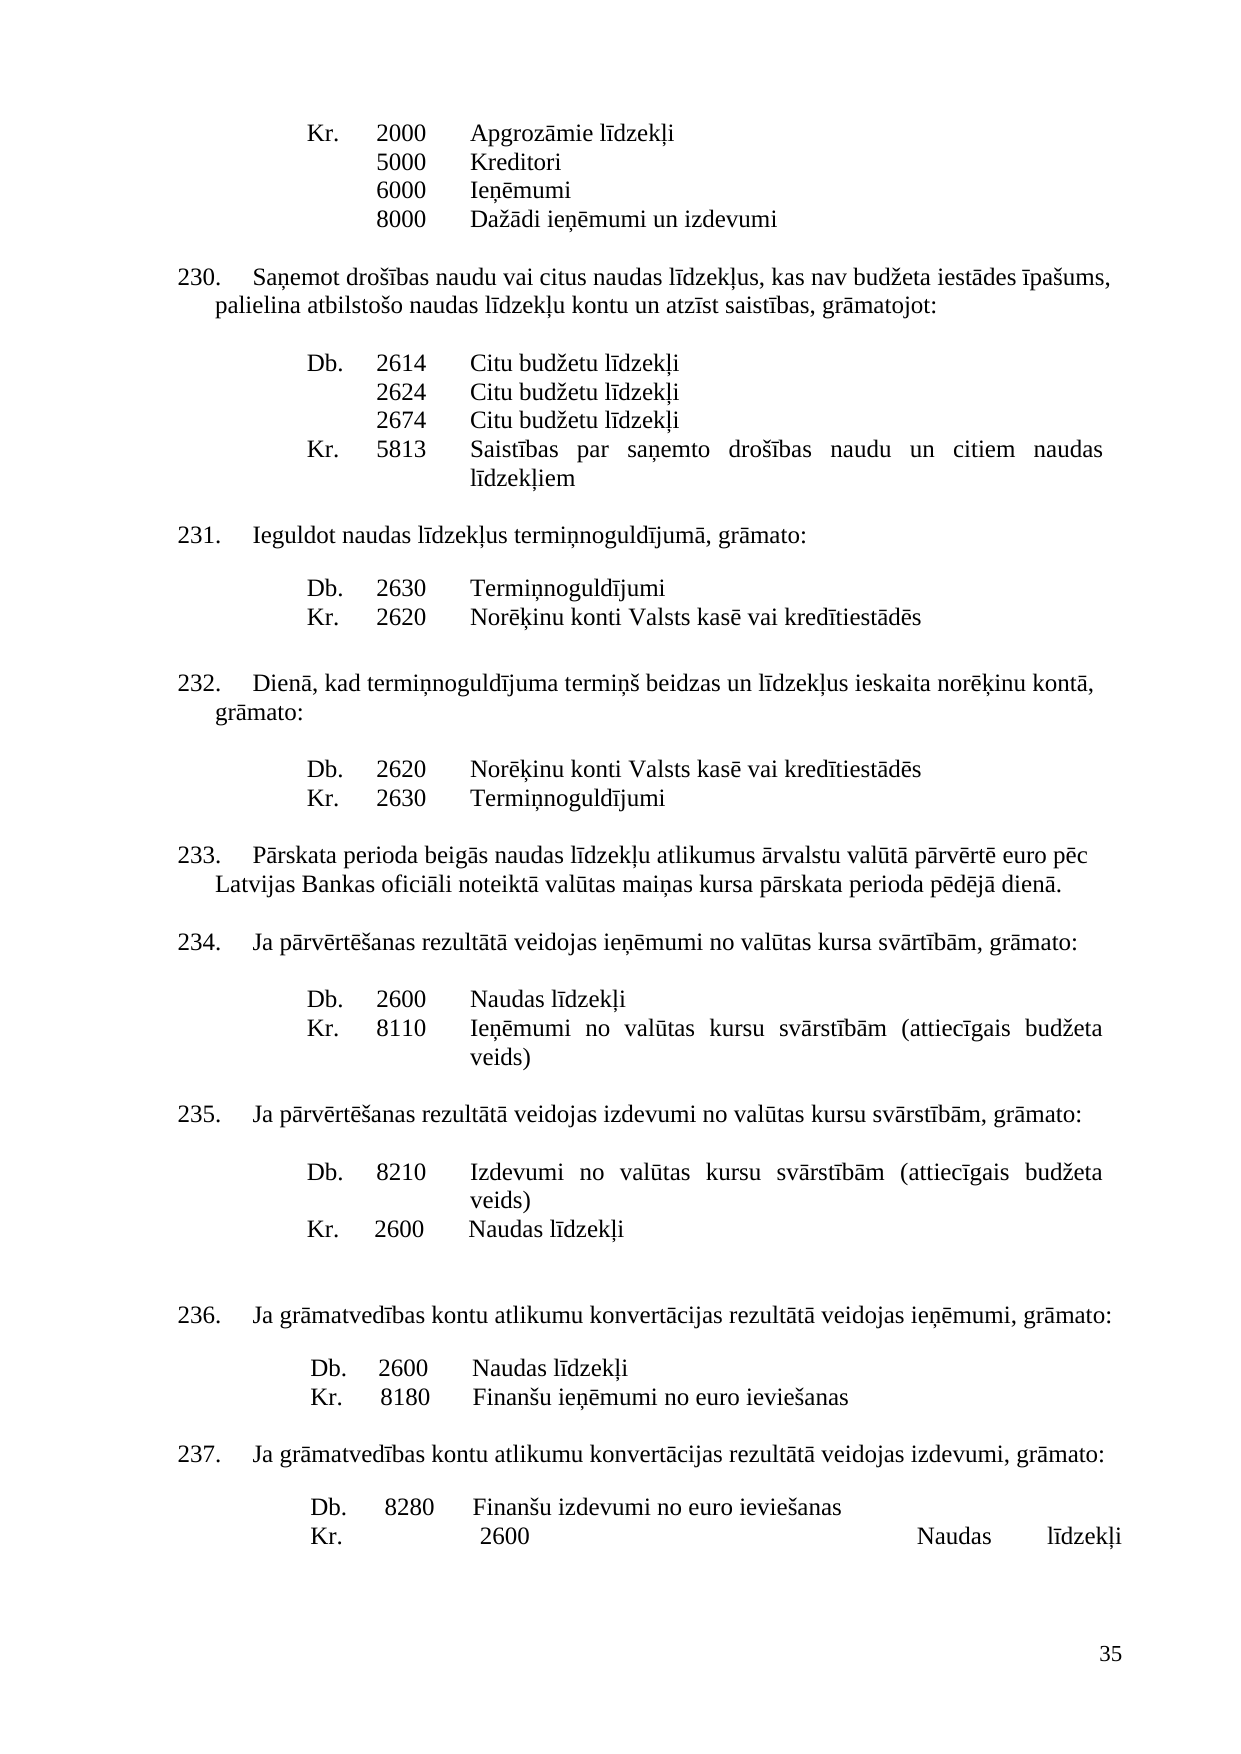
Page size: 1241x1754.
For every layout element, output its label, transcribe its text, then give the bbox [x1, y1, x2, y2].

text Ja grāmatvedības kontu atlikumu konvertācijas rezultātā veidojas izdevumi, grāmato: [177, 1439, 1122, 1468]
table_header Db. [295, 1157, 365, 1214]
text Db. 8280 Finanšu izdevumi no euro ieviešanas [310, 1492, 1122, 1521]
table_header 2630 [365, 574, 458, 602]
table_header Db. [295, 574, 365, 602]
table_header Db. [295, 754, 365, 783]
text Pārskata perioda beigās naudas līdzekļu atlikumus ārvalstu valūtā pārvērtē euro pēc Latvijas Bankas oficiāli noteiktā valūtas maiņas kursa pārskata perioda pēdējā dienā. [177, 840, 1122, 898]
table_header Izdevumi no valūtas kursu svārstībām (attiecīgais budžeta veids) [459, 1157, 1115, 1214]
table_header Termiņnoguldījumi [459, 574, 1115, 602]
table_cell Kr. [295, 602, 365, 639]
table_header Db. [295, 984, 365, 1013]
table_cell Naudas līdzekļi [457, 1214, 1113, 1272]
text Db. 2600 Naudas līdzekļi [310, 1353, 1122, 1382]
table_cell Kr. [295, 1013, 365, 1070]
table_header 8210 [365, 1157, 458, 1214]
text Kr. 2600 Naudas līdzekļi [310, 1521, 1122, 1574]
text Ja pārvērtēšanas rezultātā veidojas izdevumi no valūtas kursu svārstībām, grāmato: [177, 1099, 1122, 1128]
table_cell Ieņēmumi no valūtas kursu svārstībām (attiecīgais budžeta veids) [459, 1013, 1115, 1070]
table_cell Kr. [295, 434, 365, 492]
table_cell Kr. [295, 783, 365, 812]
table_cell Kr. [295, 118, 365, 233]
text Ja grāmatvedības kontu atlikumu konvertācijas rezultātā veidojas ieņēmumi, grāmato: [177, 1300, 1122, 1329]
table_header Db. [295, 348, 365, 434]
text Ieguldot naudas līdzekļus termiņnoguldījumā, grāmato: [177, 521, 1122, 549]
text Dienā, kad termiņnoguldījuma termiņš beidzas un līdzekļus ieskaita norēķinu kontā, grāmato: [177, 668, 1122, 725]
table_cell 2600 [363, 1214, 457, 1272]
table_cell 5813 [365, 434, 458, 492]
text Kr. 8180 Finanšu ieņēmumi no euro ieviešanas [310, 1382, 1122, 1411]
table_cell 2000 5000 6000 8000 [365, 118, 458, 233]
table_header 2614 2624 2674 [365, 348, 458, 434]
text Ja pārvērtēšanas rezultātā veidojas ieņēmumi no valūtas kursa svārtībām, grāmato: [177, 927, 1122, 955]
table_cell Saistības par saņemto drošības naudu un citiem naudas līdzekļiem [459, 434, 1115, 492]
table_header Norēķinu konti Valsts kasē vai kredītiestādēs [459, 754, 1115, 783]
table_cell Kr. [295, 1214, 363, 1272]
table_cell Apgrozāmie līdzekļi Kreditori Ieņēmumi Dažādi ieņēmumi un izdevumi [459, 118, 1115, 233]
table_cell 2630 [365, 783, 458, 812]
table_cell 8110 [365, 1013, 458, 1070]
table_header Citu budžetu līdzekļi Citu budžetu līdzekļi Citu budžetu līdzekļi [459, 348, 1115, 434]
table_cell Norēķinu konti Valsts kasē vai kredītiestādēs [459, 602, 1115, 639]
table_header Naudas līdzekļi [459, 984, 1115, 1013]
table_cell Termiņnoguldījumi [459, 783, 1115, 812]
table_cell 2620 [365, 602, 458, 639]
table_header 2620 [365, 754, 458, 783]
text Saņemot drošības naudu vai citus naudas līdzekļus, kas nav budžeta iestādes īpašums, palielina atbilstošo naudas līdzekļu kontu un atzīst saistības, grāmatojot: [177, 262, 1122, 319]
table_header 2600 [365, 984, 458, 1013]
